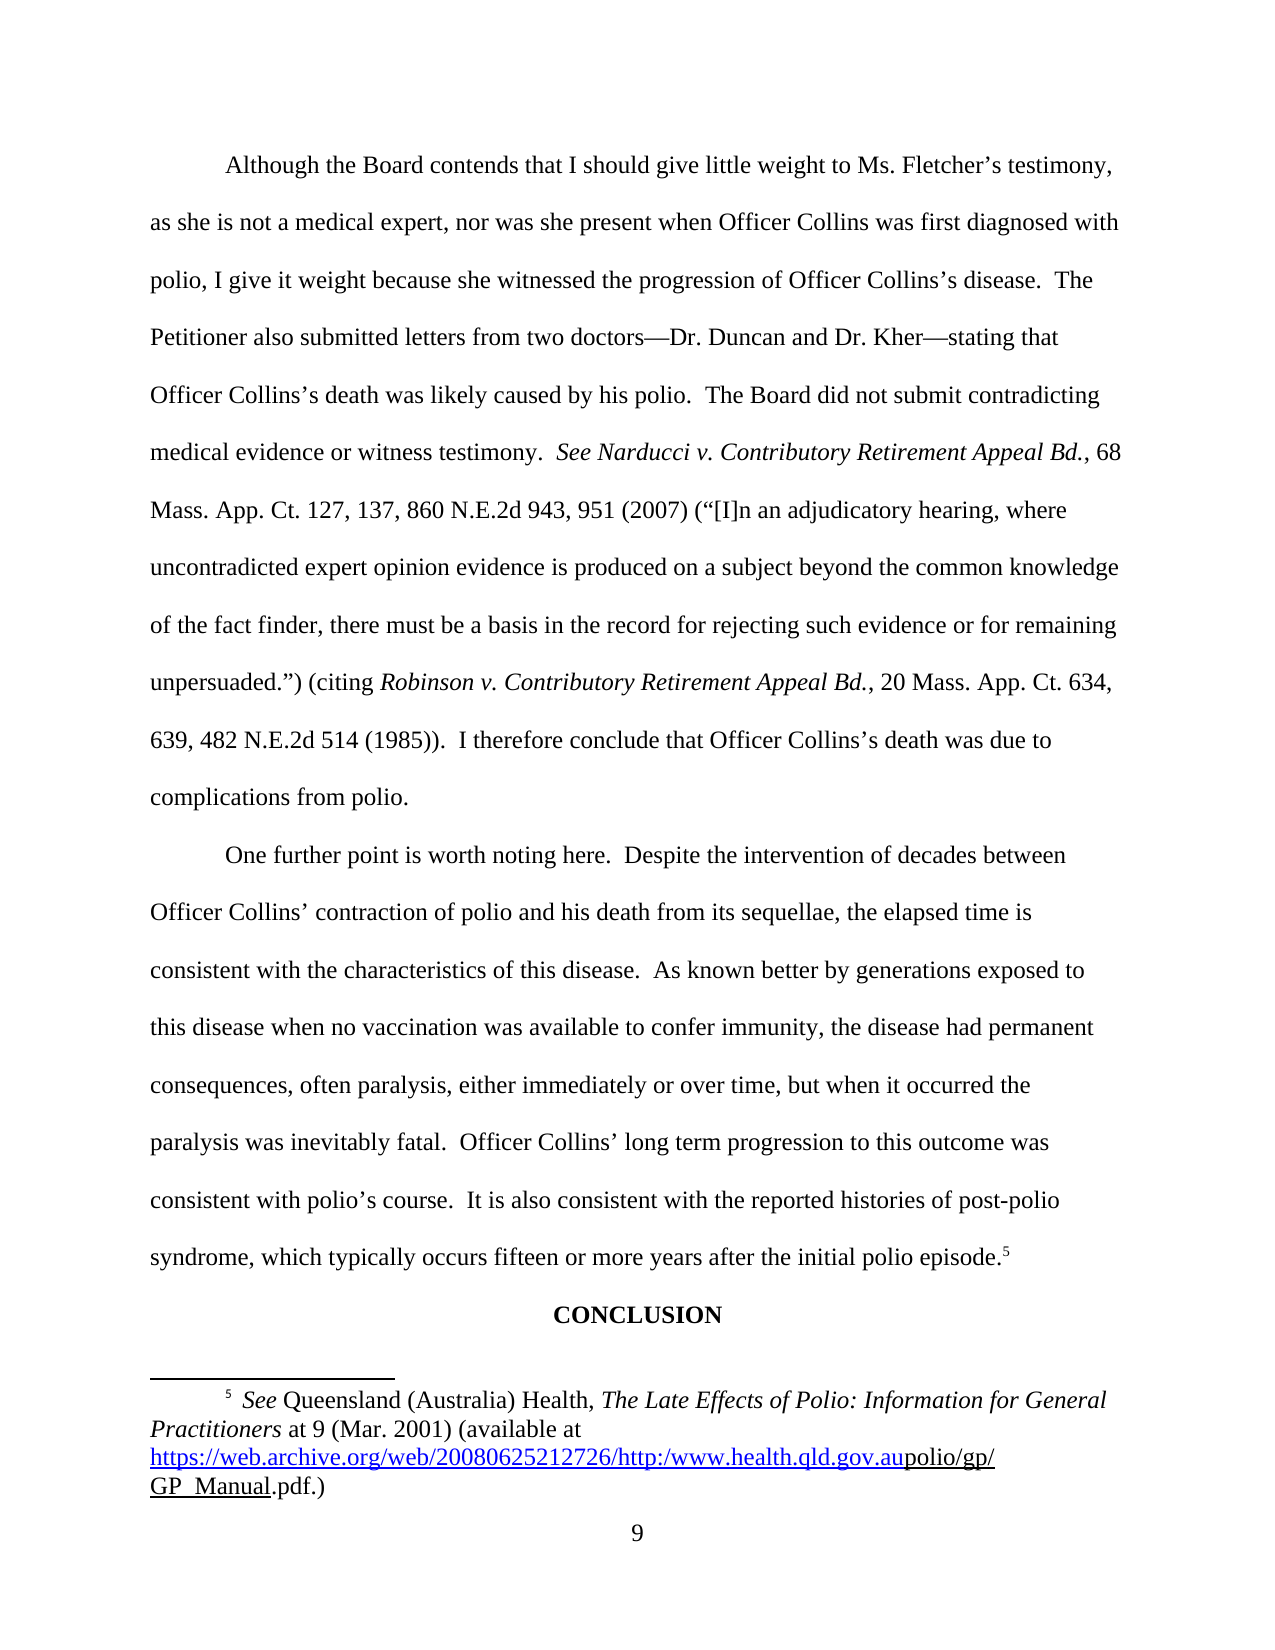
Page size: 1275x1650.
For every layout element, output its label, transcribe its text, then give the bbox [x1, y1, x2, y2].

text Although the Board contends that I should give little weight to Ms. Fletcher’s testimony, as she is not a medical expert, nor was she present when Officer Collins was first diagnosed with polio, I give it weight because she witnessed the progression of Officer Collins’s disease. The Petitioner also submitted letters from two doctors—Dr. Duncan and Dr. Kher—stating that Officer Collins’s death was likely caused by his polio. The Board did not submit contradicting medical evidence or witness testimony. See Narducci v. Contributory Retirement Appeal Bd., 68 Mass. App. Ct. 127, 137, 860 N.E.2d 943, 951 (2007) (“[I]n an adjudicatory hearing, where uncontradicted expert opinion evidence is produced on a subject beyond the common knowledge of the fact finder, there must be a basis in the record for rejecting such evidence or for remaining unpersuaded.”) (citing Robinson v. Contributory Retirement Appeal Bd., 20 Mass. App. Ct. 634, 639, 482 N.E.2d 514 (1985)). I therefore conclude that Officer Collins’s death was due to complications from polio. [150, 150, 1125, 811]
text CONCLUSION [150, 1300, 1125, 1329]
text One further point is worth noting here. Despite the intervention of decades between Officer Collins’ contraction of polio and his death from its sequellae, the elapsed time is consistent with the characteristics of this disease. As known better by generations exposed to this disease when no vaccination was available to confer immunity, the disease had permanent consequences, often paralysis, either immediately or over time, but when it occurred the paralysis was inevitably fatal. Officer Collins’ long term progression to this outcome was consistent with polio’s course. It is also consistent with the reported histories of post-polio syndrome, which typically occurs fifteen or more years after the initial polio episode. [150, 840, 1125, 1271]
